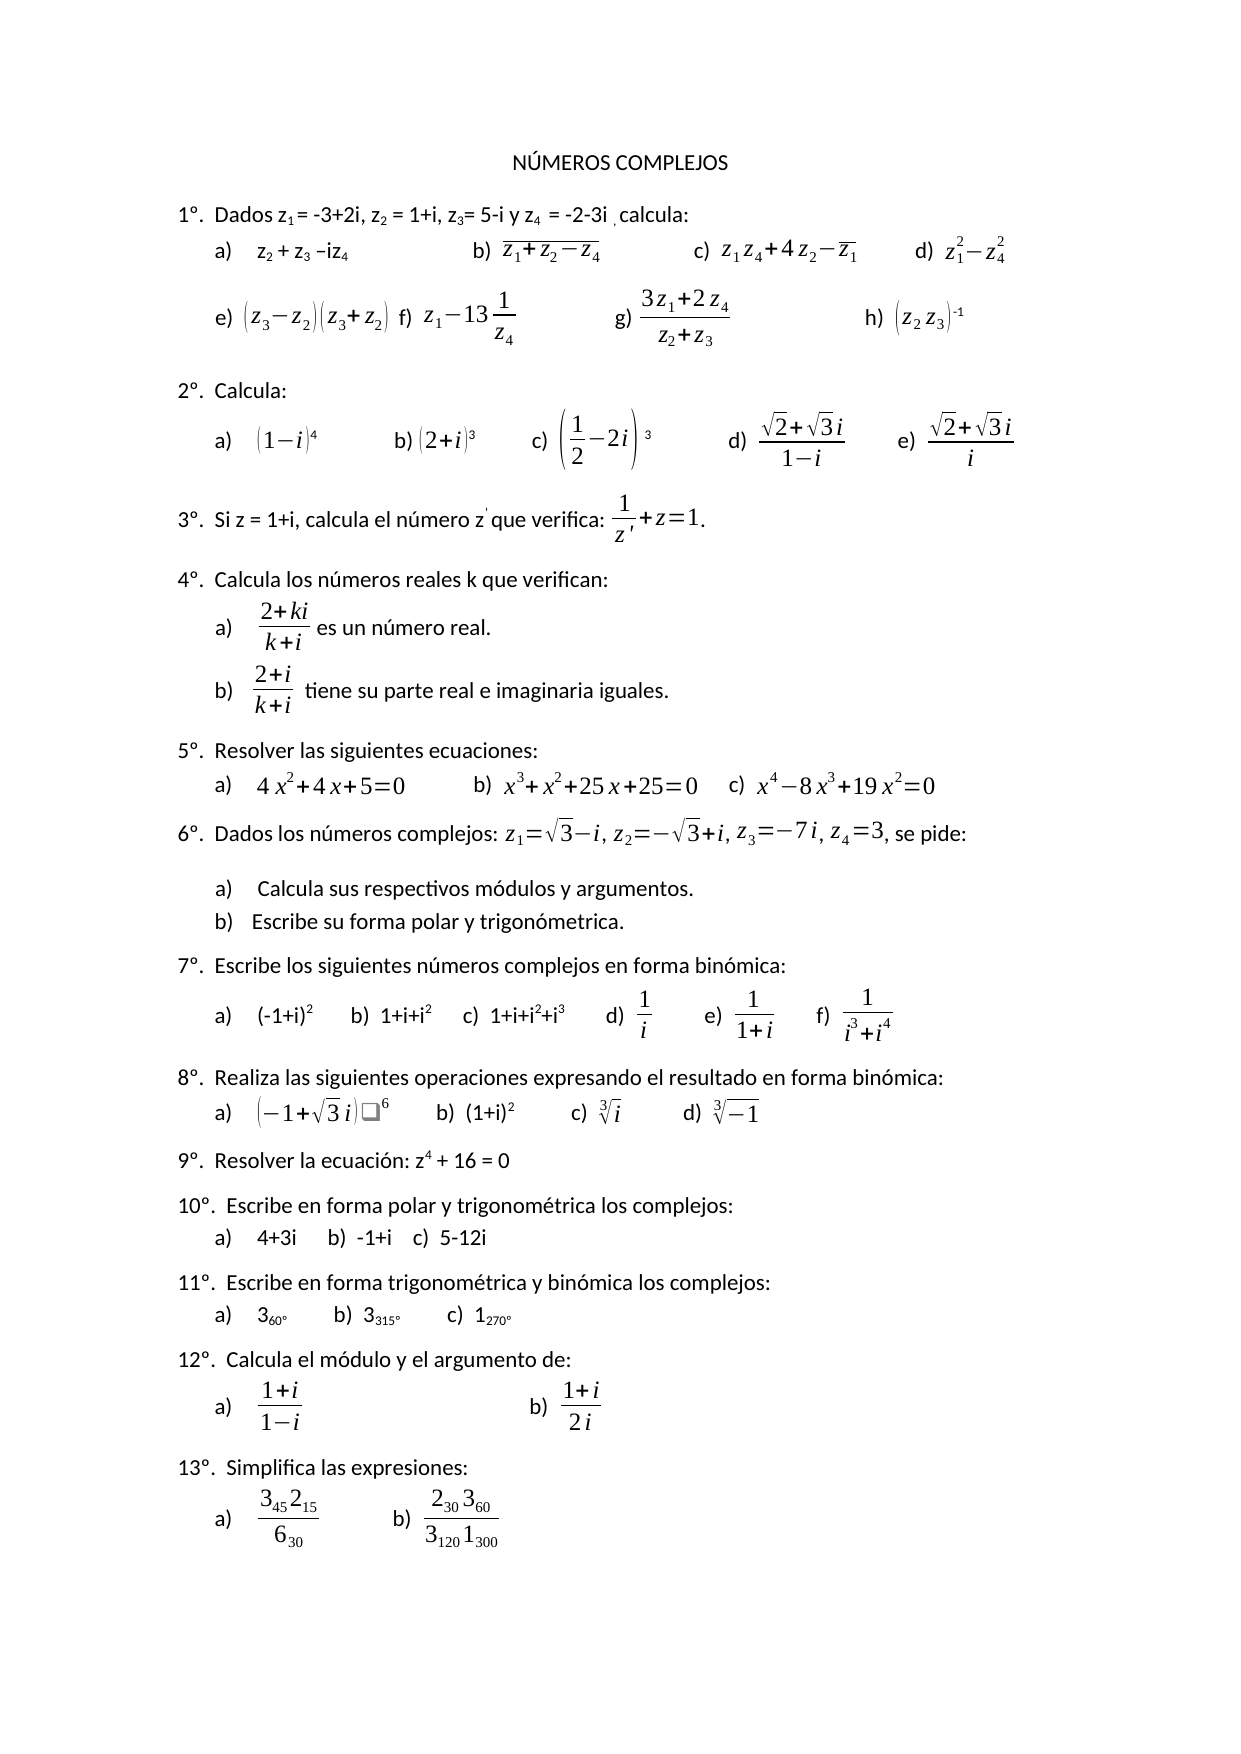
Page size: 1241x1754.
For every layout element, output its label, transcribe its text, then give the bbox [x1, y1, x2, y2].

list b) c) [214, 768, 1063, 799]
list Calcula sus respectivos módulos y argumentos. [215, 874, 1063, 903]
text 4º. Calcula los números reales k que verifican: [177, 565, 1063, 593]
list tiene su parte real e imaginaria iguales. [214, 661, 1063, 719]
list (-1+i)2 b) 1+i+i2 c) 1+i+i2+i3 d) e) f) [214, 984, 1063, 1046]
text 6º. Dados los números complejos: , , , , se pide: [177, 816, 1063, 849]
list b) [214, 1377, 1063, 1436]
list b) (1+i)2 c) d) [214, 1095, 1063, 1130]
text 3º. Si z = 1+i, calcula el número z’ que verifica: . [177, 489, 1063, 548]
text 1º. Dados z1 = -3+2i, z2 = 1+i, z3= 5-i y z4 = -2-3i , calcula: [177, 201, 1063, 229]
list 4 b) 3 c) 3 d) e) [214, 408, 1063, 473]
list Escribe su forma polar y trigonómetrica. [214, 907, 1063, 935]
text NÚMEROS COMPLEJOS [177, 148, 1063, 176]
list 360º b) 3315º c) 1270º [214, 1300, 1063, 1328]
list es un número real. [215, 597, 1063, 656]
text 11º. Escribe en forma trigonométrica y binómica los complejos: [177, 1268, 1063, 1296]
list b) [214, 1485, 1063, 1551]
text 8º. Realiza las siguientes operaciones expresando el resultado en forma binómica: [177, 1063, 1063, 1091]
text 12º. Calcula el módulo y el argumento de: [177, 1345, 1063, 1373]
list z2 + z3 –iz4 b) c) d) [214, 233, 1063, 268]
text 10º. Escribe en forma polar y trigonométrica los complejos: [177, 1191, 1063, 1219]
list 4+3i b) -1+i c) 5-12i [214, 1223, 1063, 1251]
text 2º. Calcula: [177, 376, 1063, 404]
text 13º. Simplifica las expresiones: [177, 1453, 1063, 1481]
text 5º. Resolver las siguientes ecuaciones: [177, 736, 1063, 764]
text 7º. Escribe los siguientes números complejos en forma binómica: [177, 951, 1063, 979]
text 9º. Resolver la ecuación: z4 + 16 = 0 [177, 1146, 1063, 1174]
text e) f) g) h) -1 [215, 284, 1063, 351]
